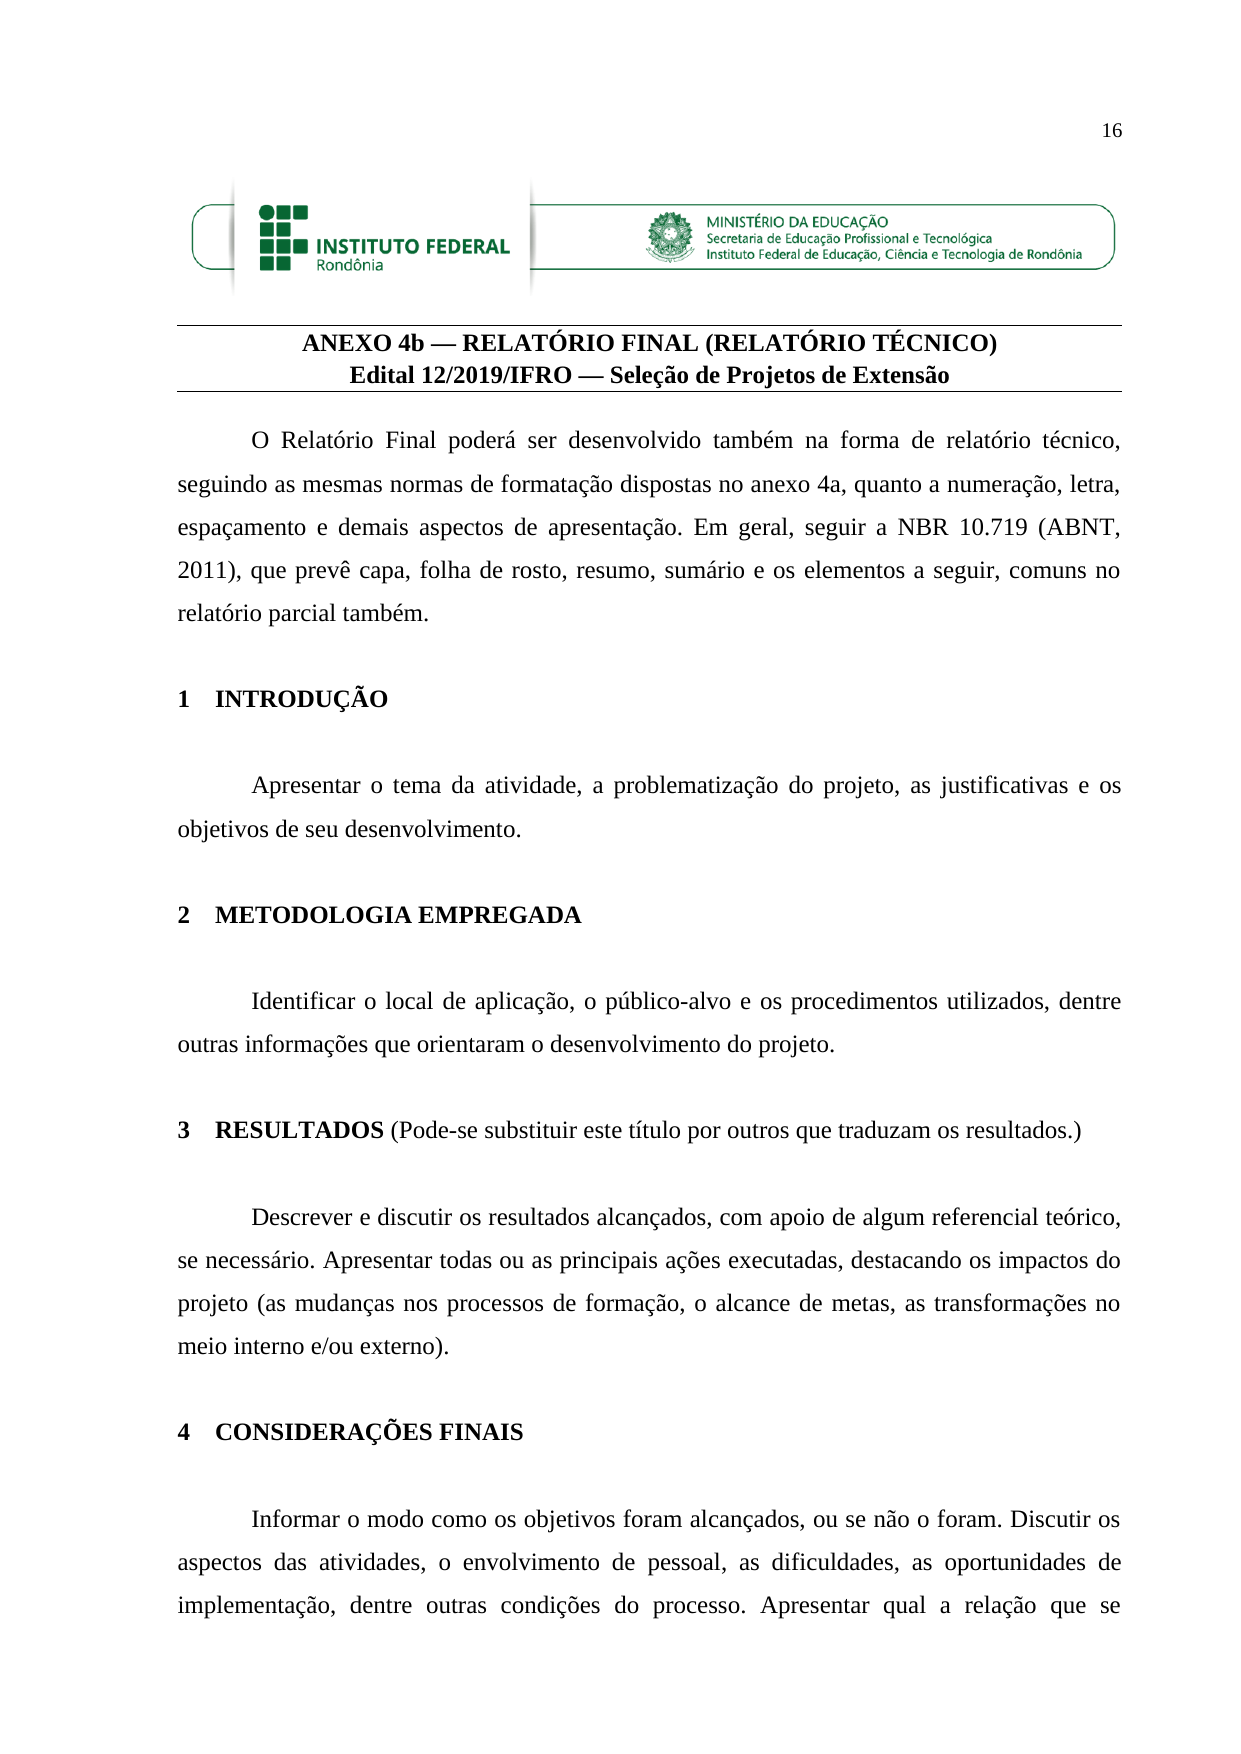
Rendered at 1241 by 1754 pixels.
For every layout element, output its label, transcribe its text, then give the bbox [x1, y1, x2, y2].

picture [177, 177, 1123, 296]
text ANEXO 4b — RELATÓRIO FINAL (RELATÓRIO TÉCNICO) [177, 326, 1122, 356]
list RESULTADOS (Pode-se substituir este título por outros que traduzam os resultados.) [177, 1116, 1122, 1144]
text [177, 1504, 1122, 1619]
text O Relatório Final poderá ser desenvolvido também na forma de relatório técnico, seguindo as mesmas normas de formatação dispostas no anexo 4a, quanto a numeração, letra, espaçamento e demais aspectos de apresentação. Em geral, seguir a NBR 10.719 (ABNT, 2011), que prevê capa, folha de rosto, resumo, sumário e os elementos a seguir, comuns no relatório parcial também. [177, 426, 1122, 627]
list INTRODUÇÃO [177, 684, 1122, 713]
list METODOLOGIA EMPREGADA [177, 900, 1122, 929]
text Descrever e discutir os resultados alcançados, com apoio de algum referencial teórico, se necessário. Apresentar todas ou as principais ações executadas, destacando os impactos do projeto (as mudanças nos processos de formação, o alcance de metas, as transformações no meio interno e/ou externo). [177, 1202, 1122, 1360]
text Identificar o local de aplicação, o público-alvo e os procedimentos utilizados, dentre outras informações que orientaram o desenvolvimento do projeto. [177, 986, 1122, 1058]
list CONSIDERAÇÕES FINAIS [177, 1417, 1122, 1446]
text Apresentar o tema da atividade, a problematização do projeto, as justificativas e os objetivos de seu desenvolvimento. [177, 771, 1122, 842]
text Edital 12/2019/IFRO — Seleção de Projetos de Extensão [177, 357, 1122, 391]
